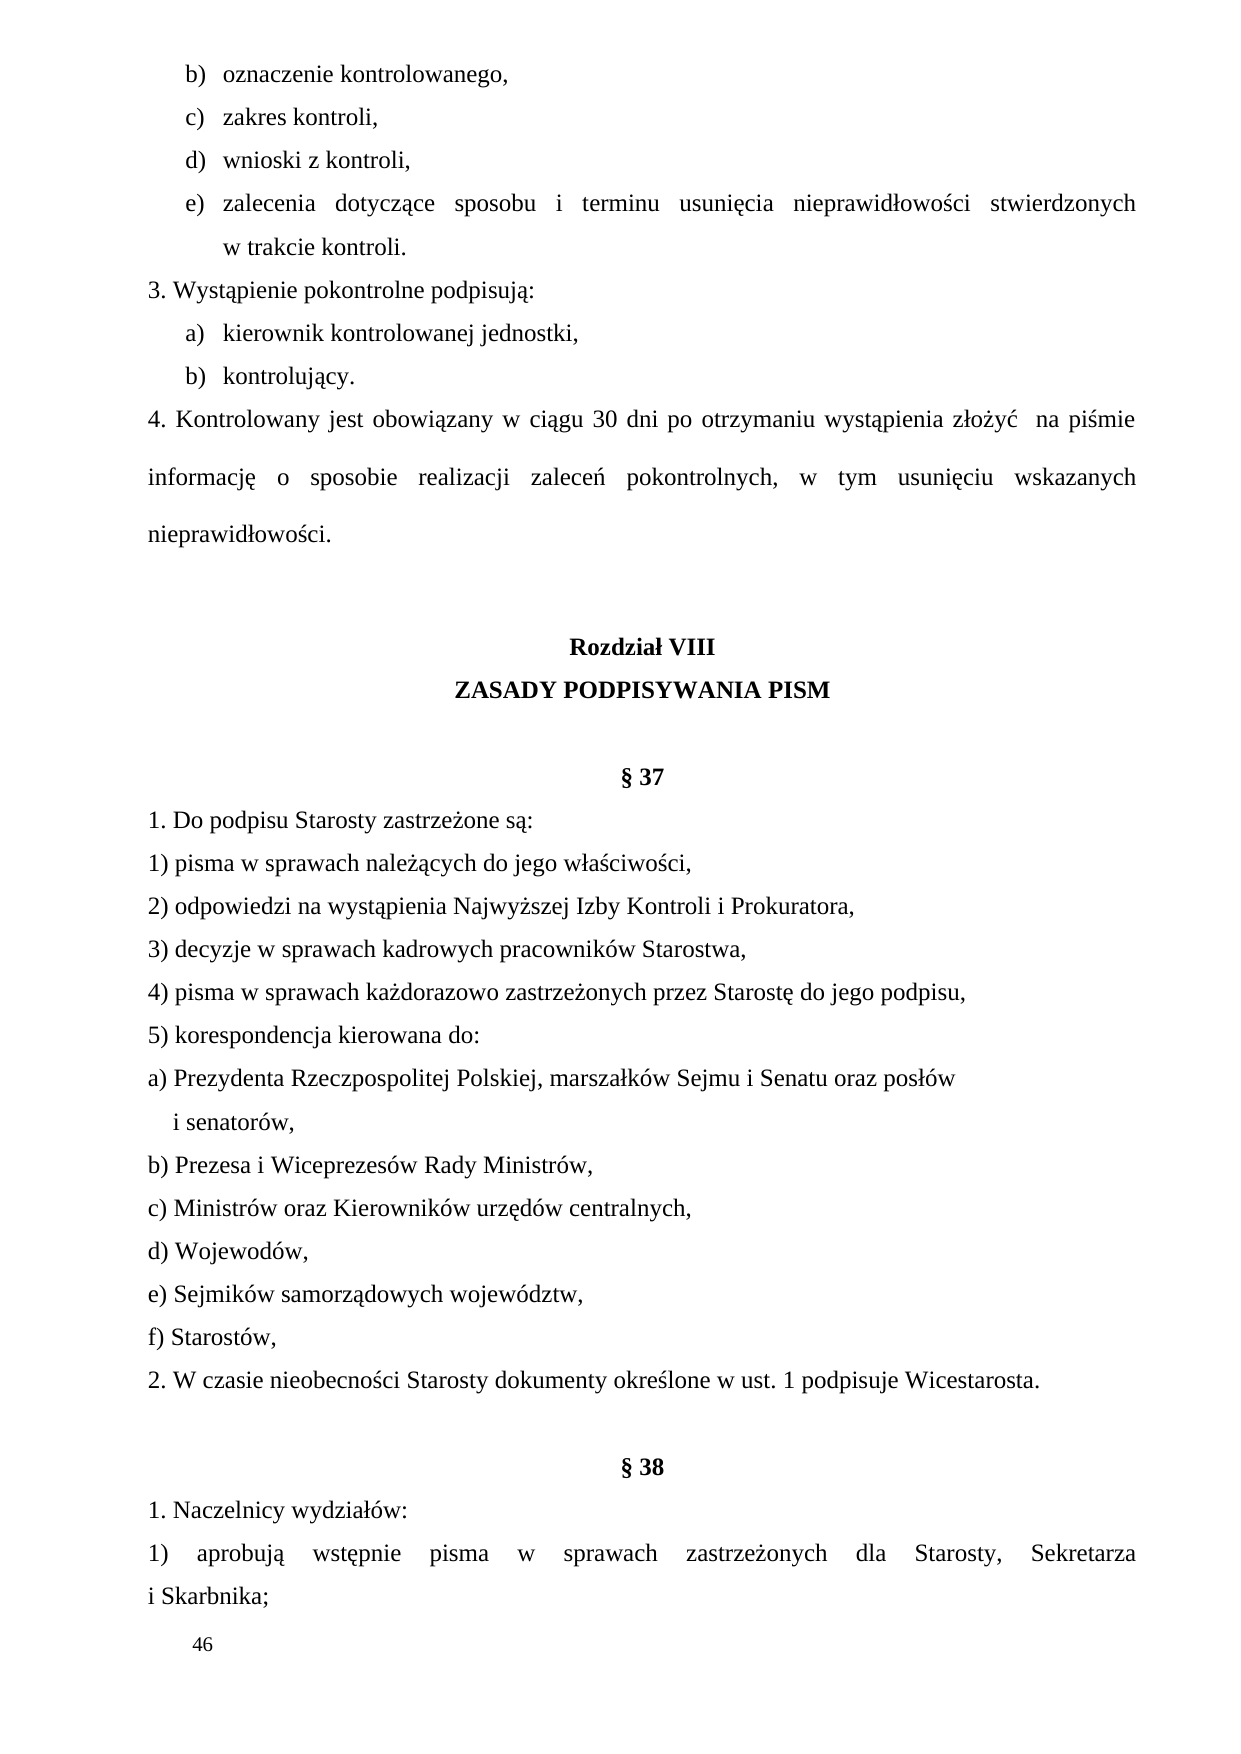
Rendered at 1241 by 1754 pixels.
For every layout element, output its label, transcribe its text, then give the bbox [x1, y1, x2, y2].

text 5) korespondencja kierowana do: [148, 1020, 1137, 1049]
text 1. Do podpisu Starosty zastrzeżone są: [148, 805, 1137, 833]
text 1) aprobują wstępnie pisma w sprawach zastrzeżonych dla Starosty, Sekretarza i Skarbnika; [148, 1538, 1137, 1610]
text 4. Kontrolowany jest obowiązany w ciągu 30 dni po otrzymaniu wystąpienia złożyć na piśmie informację o sposobie realizacji zaleceń pokontrolnych, w tym usunięciu wskazanych nieprawidłowości. [148, 404, 1137, 548]
list kierownik kontrolowanej jednostki, [185, 318, 1137, 347]
text 37 [148, 762, 1137, 790]
list zalecenia dotyczące sposobu i terminu usunięcia nieprawidłowości stwierdzonych w trakcie kontroli. [185, 188, 1137, 260]
list wnioski z kontroli, [185, 145, 1137, 174]
text 1. Naczelnicy wydziałów: [148, 1495, 1137, 1523]
text 3. Wystąpienie pokontrolne podpisują: [148, 275, 1137, 303]
list zakres kontroli, [185, 102, 1137, 131]
text Rozdział VIII [148, 632, 1137, 661]
text 38 [148, 1452, 1137, 1480]
text f) Starostów, [148, 1322, 1137, 1351]
text i senatorów, [148, 1107, 1137, 1135]
text 2. W czasie nieobecności Starosty dokumenty określone w ust. 1 podpisuje Wicestarosta. [148, 1365, 1137, 1394]
list kontrolujący. [185, 361, 1137, 390]
list oznaczenie kontrolowanego, [185, 59, 1137, 88]
text c) Ministrów oraz Kierowników urzędów centralnych, [148, 1193, 1137, 1222]
text 1) pisma w sprawach należących do jego właściwości, [148, 848, 1137, 877]
text 3) decyzje w sprawach kadrowych pracowników Starostwa, [148, 934, 1137, 963]
text e) Sejmików samorządowych województw, [148, 1279, 1137, 1308]
text ZASADY PODPISYWANIA PISM [148, 675, 1137, 704]
text b) Prezesa i Wiceprezesów Rady Ministrów, [148, 1150, 1137, 1178]
text a) Prezydenta Rzeczpospolitej Polskiej, marszałków Sejmu i Senatu oraz posłów [148, 1063, 1137, 1092]
text d) Wojewodów, [148, 1236, 1137, 1265]
text 4) pisma w sprawach każdorazowo zastrzeżonych przez Starostę do jego podpisu, [148, 977, 1137, 1006]
text 2) odpowiedzi na wystąpienia Najwyższej Izby Kontroli i Prokuratora, [148, 891, 1137, 920]
